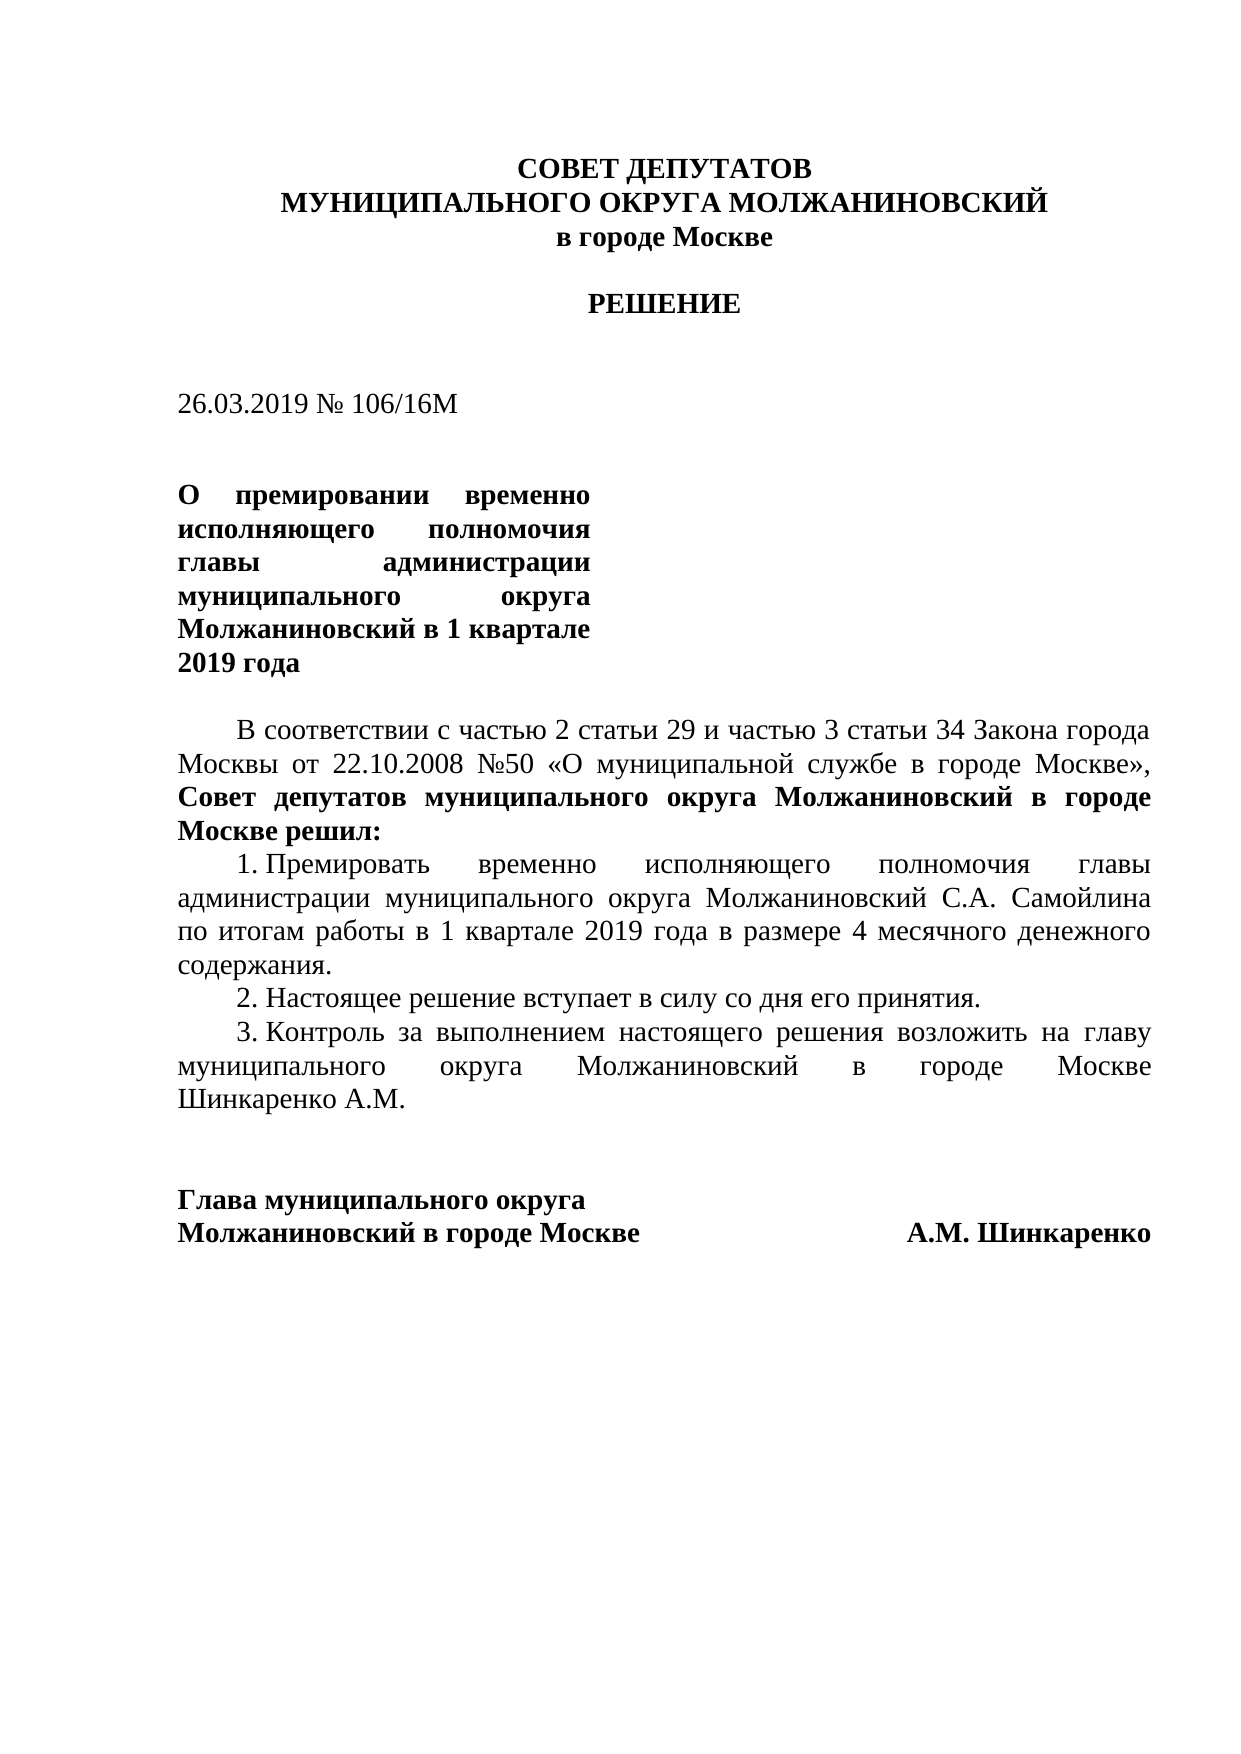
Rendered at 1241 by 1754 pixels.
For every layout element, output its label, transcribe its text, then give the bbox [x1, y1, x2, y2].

text МУНИЦИПАЛЬНОГО ОКРУГА МОЛЖАНИНОВСКИЙ [177, 185, 1152, 219]
text О премировании временно исполняющего полномочия главы администрации муниципального округа Молжаниновский в 1 квартале 2019 года [177, 477, 591, 679]
title РЕШЕНИЕ [177, 286, 1152, 319]
text 3. Контроль за выполнением настоящего решения возложить на главу муниципального округа Молжаниновский в городе Москве Шинкаренко А.М. [177, 1014, 1152, 1115]
text В соответствии с частью 2 статьи 29 и частью 3 статьи 34 Закона города Москвы от 22.10.2008 №50 «О муниципальной службе в городе Москве», Совет депутатов муниципального округа Молжаниновский в городе Москве решил: [177, 712, 1152, 846]
text СОВЕТ ДЕПУТАТОВ [177, 152, 1152, 185]
text 1. Премировать временно исполняющего полномочия главы администрации муниципального округа Молжаниновский С.А. Самойлина по итогам работы в 1 квартале 2019 года в размере 4 месячного денежного содержания. [177, 846, 1152, 981]
text 2. Настоящее решение вступает в силу со дня его принятия. [177, 981, 1152, 1014]
text Глава муниципального округа [177, 1182, 1152, 1215]
text Молжаниновский в городе Москве А.М. Шинкаренко [177, 1215, 1152, 1249]
title 26.03.2019 № 106/16М [177, 386, 683, 420]
text в городе Москве [177, 219, 1152, 252]
